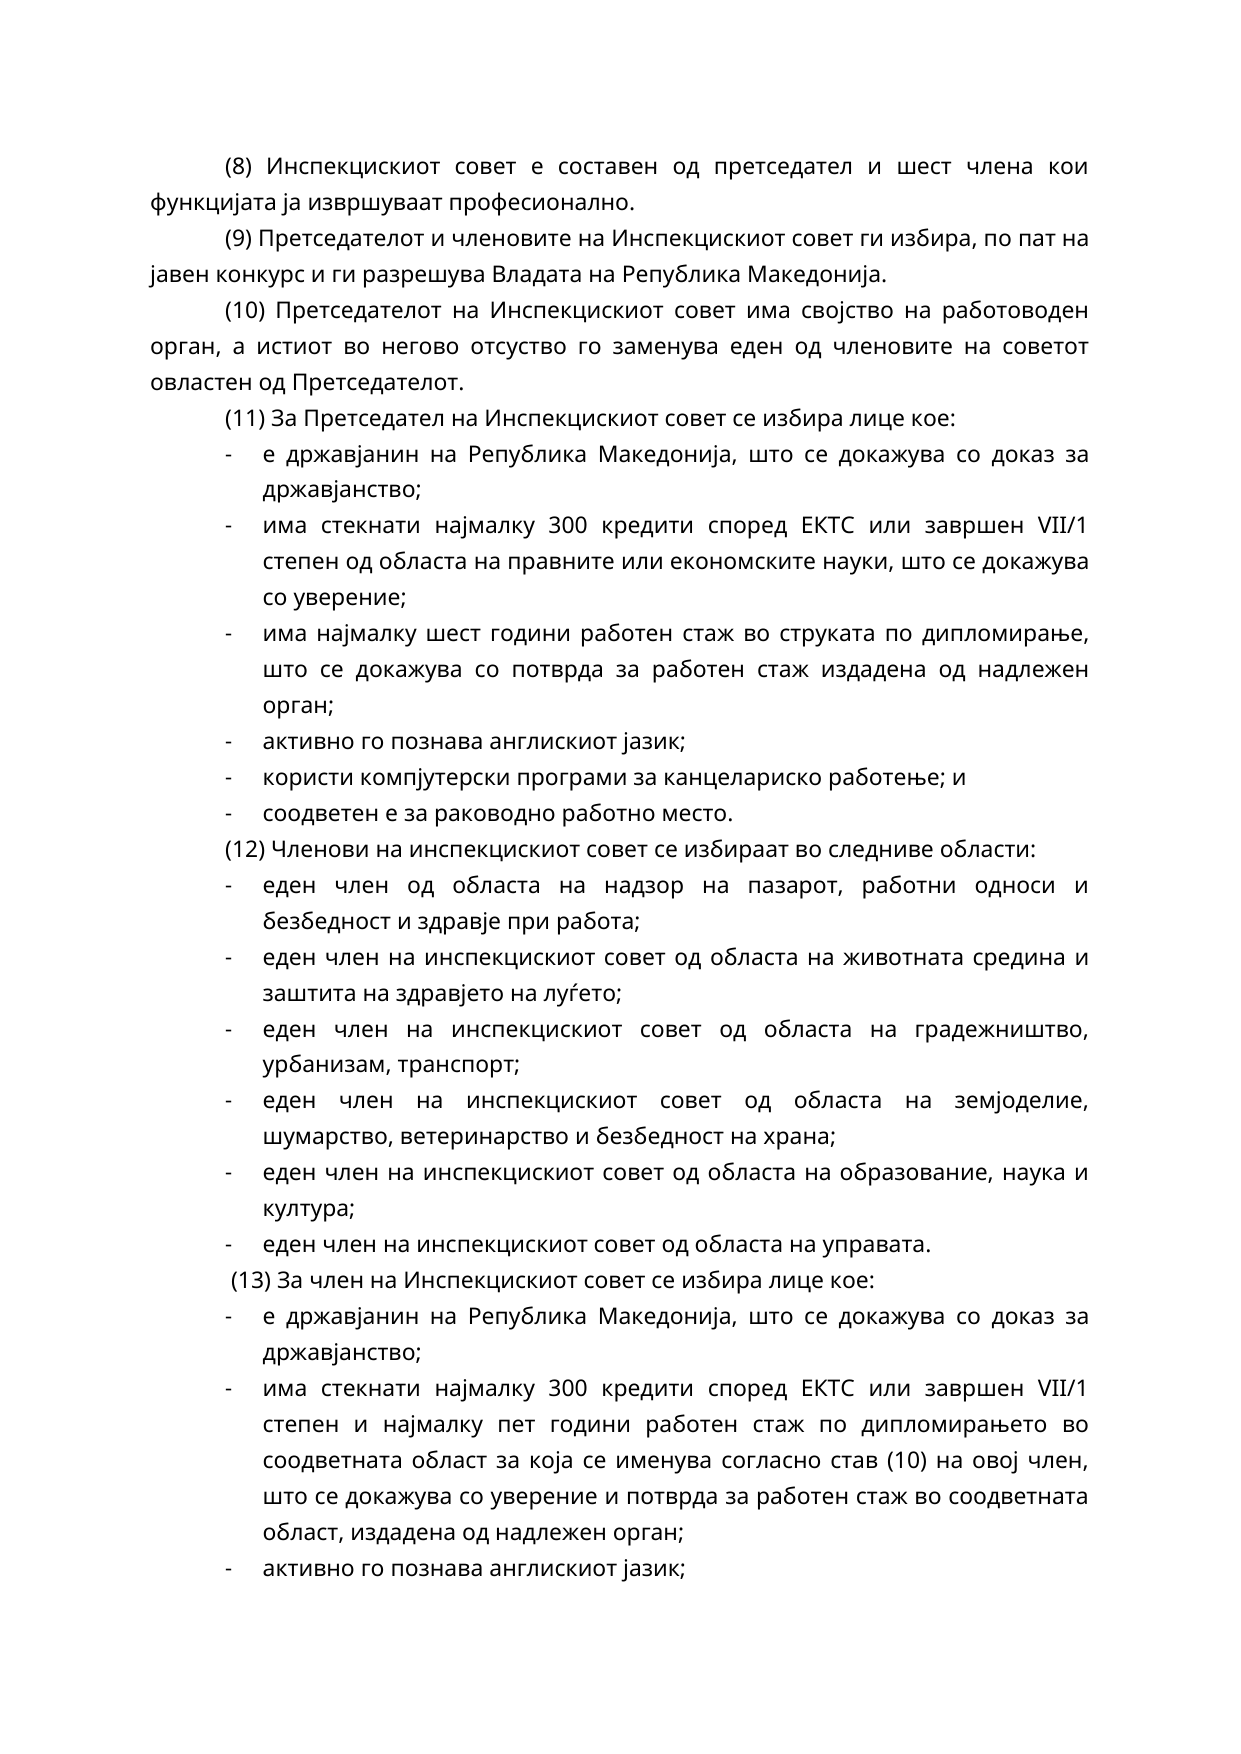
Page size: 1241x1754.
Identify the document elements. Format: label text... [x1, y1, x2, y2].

text (8) Инспекцискиот совет е составен од претседател и шест члена кои функцијата ја извршуваат професионално. [150, 150, 1090, 217]
list има стекнати најмалку 300 кредити според ЕКТС или завршен VII/1 степен од областа на правните или економските науки, што се докажува со уверение; [225, 509, 1090, 612]
list еден член на инспекцискиот совет од областа на земјоделие, шумарство, ветеринарство и безбедност на храна; [225, 1084, 1090, 1152]
text (9) Претседателот и членовите на Инспекцискиот совет ги избира, по пат на јавен конкурс и ги разрешува Владата на Република Македонија. [150, 222, 1090, 289]
list еден член на инспекцискиот совет од областа на животната средина и заштита на здравјето на луѓето; [225, 941, 1090, 1008]
list користи компјутерски програми за канцелариско работење; и [225, 761, 1090, 792]
list еден член на инспекцискиот совет од областа на образование, наука и култура; [225, 1156, 1090, 1223]
list еден член на инспекцискиот совет од областа на управата. [225, 1228, 1090, 1259]
list активно го познава англискиот јазик; [225, 1552, 1090, 1583]
text (10) Претседателот на Инспекцискиот совет има својство на работоводен орган, а истиот во негово отсуство го заменува еден од членовите на советот овластен од Претседателот. [150, 294, 1090, 397]
list активно го познава англискиот јазик; [225, 725, 1090, 756]
text (12) Членови на инспекцискиот совет се избираат во следниве области: [225, 833, 1090, 864]
list е државјанин на Република Македонија, што се докажува со доказ за државјанство; [225, 1300, 1090, 1367]
list има стекнати најмалку 300 кредити според ЕКТС или завршен VII/1 степен и најмалку пет години работен стаж по дипломирањето во соодветната област за која се именува согласно став (10) на овој член, што се докажува со уверение и потврда за работен стаж во соодветната област, издадена од надлежен орган; [225, 1372, 1090, 1547]
list еден член на инспекцискиот совет од областа на градежништво, урбанизам, транспорт; [225, 1012, 1090, 1080]
list е државјанин на Република Македонија, што се докажува со доказ за државјанство; [225, 437, 1090, 505]
text (13) За член на Инспекцискиот совет се избира лице кое: [150, 1264, 1090, 1295]
list еден член од областа на надзор на пазарот, работни односи и безбедност и здравје при работа; [225, 869, 1090, 936]
list има најмалку шест години работен стаж во струката по дипломирање, што се докажува со потврда за работен стаж издадена од надлежен орган; [225, 617, 1090, 720]
text (11) За Претседател на Инспекцискиот совет се избира лице кое: [150, 402, 1090, 433]
list соодветен е за раководно работно место. [225, 797, 1090, 828]
